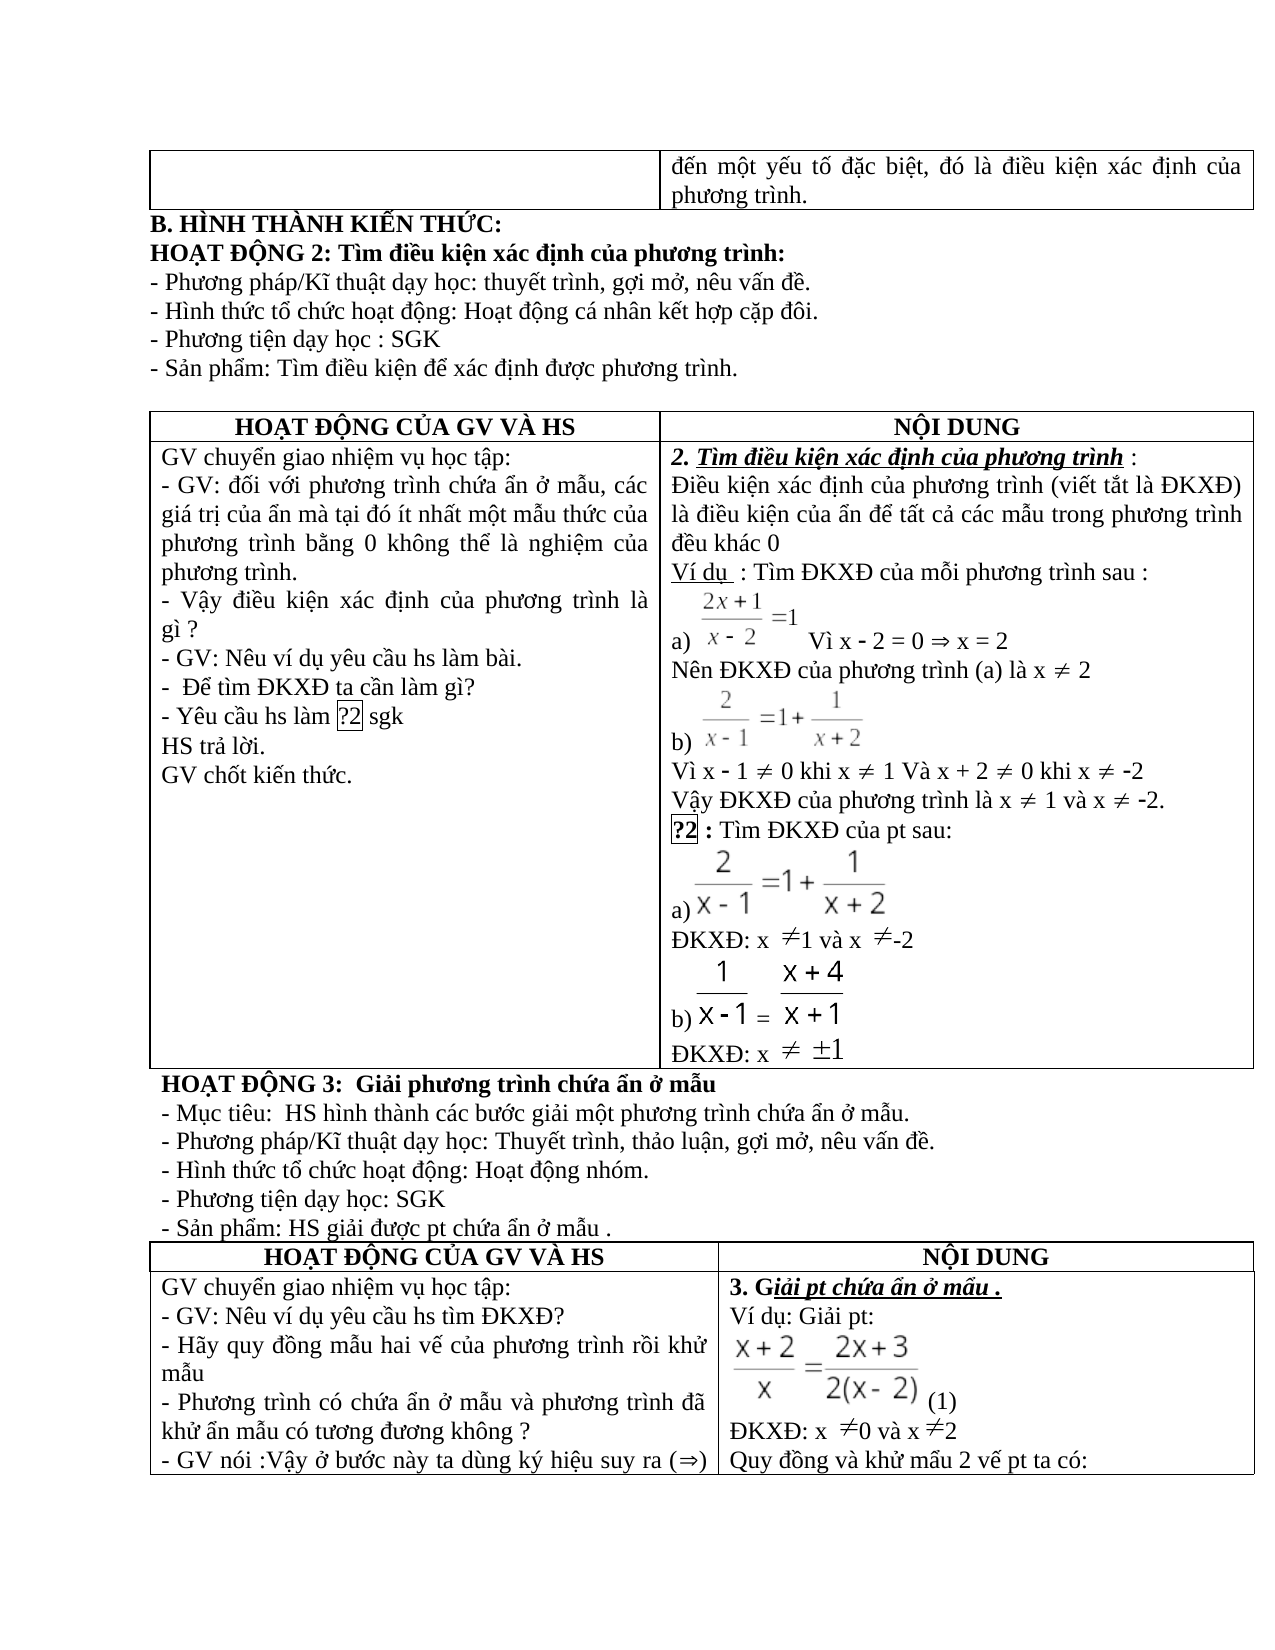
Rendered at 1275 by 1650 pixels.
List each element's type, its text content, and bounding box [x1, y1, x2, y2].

subtitle HOẠT ĐỘNG 2: Tìm điều kiện xác định của phương trình: [150, 238, 1125, 267]
table_cell HOẠT ĐỘNG CỦA GV VÀ HS [151, 1243, 718, 1271]
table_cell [661, 151, 1253, 208]
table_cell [151, 151, 659, 208]
table_header HOẠT ĐỘNG CỦA GV VÀ HS [151, 412, 659, 441]
subtitle - Phương pháp/Kĩ thuật dạy học: thuyết trình, gợi mở, nêu vấn đề. [150, 267, 1125, 296]
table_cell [719, 1272, 1254, 1474]
subtitle - Hình thức tổ chức hoạt động: Hoạt động cá nhân kết hợp cặp đôi. [150, 296, 1125, 324]
subtitle - Sản phẩm: Tìm điều kiện để xác định được phương trình. [150, 353, 1125, 382]
table_cell HOẠT ĐỘNG 3: Giải phương trình chứa ẩn ở mẫu - Mục tiêu: HS hình thành các bước giải một phương trình chứa ẩn ở mẫu. - Phương pháp/Kĩ thuật dạy học: Thuyết trình, thảo luận, gợi mở, nêu vấn đề. - Hình thức tổ chức hoạt động: Hoạt động nhóm. - Phương tiện dạy học: SGK - Sản phẩm: HS giải được pt chứa ẩn ở mẫu . [150, 1069, 1254, 1241]
table_cell 2. Tìm điều kiện xác định của phương trình : Điều kiện xác định của phương trình (viết tắt là ĐKXĐ) là điều kiện của ẩn để tất cả các mẫu trong phương trình đều khác 0 Ví dụ : Tìm ĐKXĐ của mỗi phương trình sau : a) Vì x 2 = 0 x = 2 Nên ĐKXĐ của phương trình (a) là x 2 b) Vì x 1 0 khi x 1 Và x + 2 0 khi x 2 Vậy ĐKXĐ của phương trình là x 1 và x 2. ?2 : Tìm ĐKXĐ của pt sau: a) ĐKXĐ: x 1 và x -2 b) = ĐKXĐ: x [661, 442, 1253, 1068]
table_cell GV chuyển giao nhiệm vụ học tập: - GV: đối với phương trình chứa ẩn ở mẫu, các giá trị của ẩn mà tại đó ít nhất một mẫu thức của phương trình bằng 0 không thể là nghiệm của phương trình. - Vậy điều kiện xác định của phương trình là gì ? - GV: Nêu ví dụ yêu cầu hs làm bài. - Để tìm ĐKXĐ ta cần làm gì? - Yêu cầu hs làm ?2 sgk HS trả lời. GV chốt kiến thức. [151, 442, 659, 1068]
subtitle - Phương tiện dạy học : SGK [150, 324, 1125, 353]
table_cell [151, 1272, 718, 1474]
subtitle B. HÌNH THÀNH KIẾN THỨC: [150, 210, 1125, 238]
table_header NỘI DUNG [661, 412, 1253, 441]
table_cell NỘI DUNG [719, 1243, 1253, 1271]
